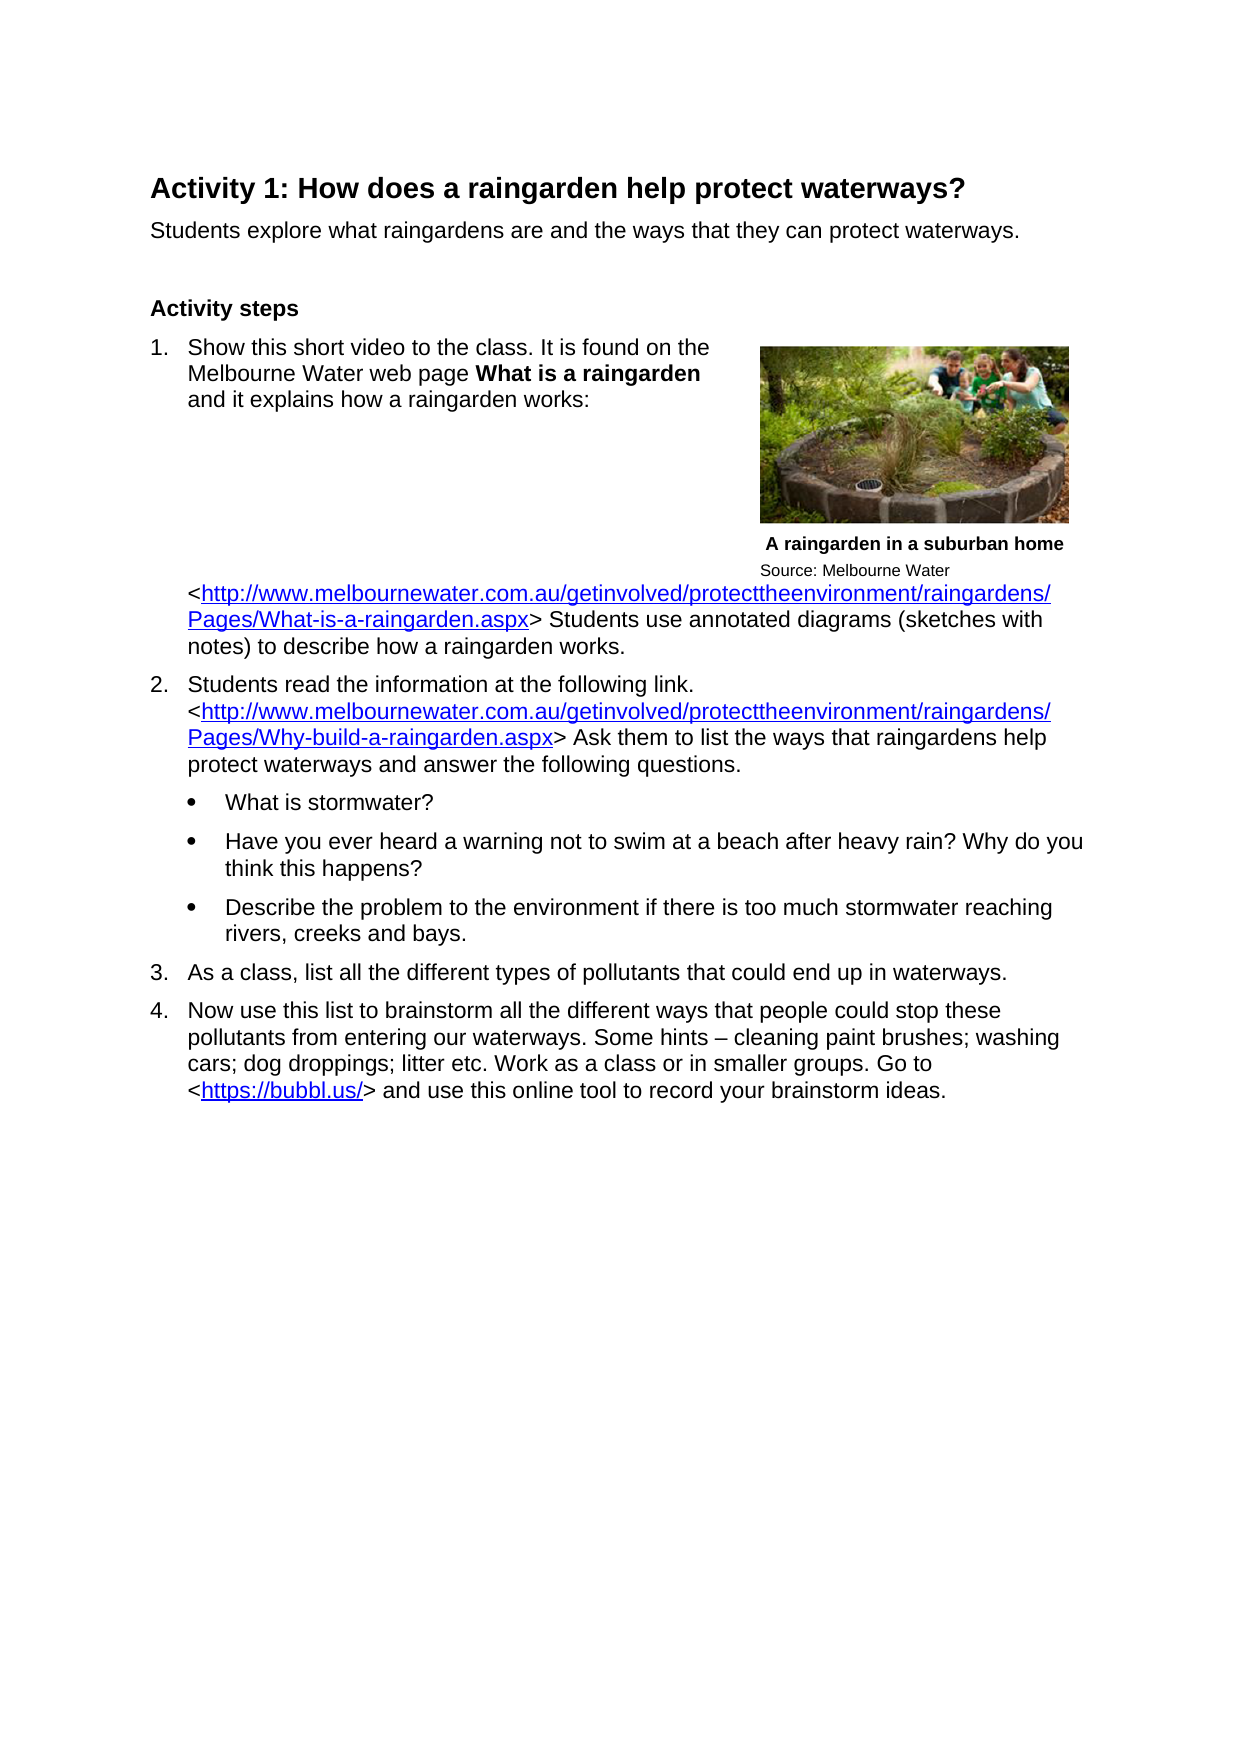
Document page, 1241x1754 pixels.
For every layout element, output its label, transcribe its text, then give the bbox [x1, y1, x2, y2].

list Show this short video to the class. It is found on the Melbourne Water web page What is a raingarden and it explains how a raingarden works: <http://www.melbournewater.com.au/getinvolved/protecttheenvironment/raingardens/Pages/What-is-a-raingarden.aspx> Students use annotated diagrams (sketches with notes) to describe how a raingarden works. [150, 333, 1090, 659]
list Have you ever heard a warning not to swim at a beach after heavy rain? Why do you think this happens? [187, 828, 1090, 881]
list Describe the problem to the environment if there is too much stormwater reaching rivers, creeks and bays. [187, 893, 1090, 946]
subtitle Activity 1: How does a raingarden help protect waterways? [150, 171, 1090, 204]
list Students read the information at the following link. <http://www.melbournewater.com.au/getinvolved/protecttheenvironment/raingardens/Pages/Why-build-a-raingarden.aspx> Ask them to list the ways that raingardens help protect waterways and answer the following questions. [150, 671, 1090, 777]
text Activity steps [150, 294, 1090, 321]
list What is stormwater? [187, 789, 1090, 816]
list As a class, list all the different types of pollutants that could end up in waterways. [150, 959, 1090, 985]
text Students explore what raingardens are and the ways that they can protect waterways. [150, 217, 1090, 243]
list Now use this list to brainstorm all the different ways that people could stop these pollutants from entering our waterways. Some hints – cleaning paint brushes; washing cars; dog droppings; litter etc. Work as a class or in smaller groups. Go to <https://bubbl.us/> and use this online tool to record your brainstorm ideas. [150, 997, 1090, 1103]
